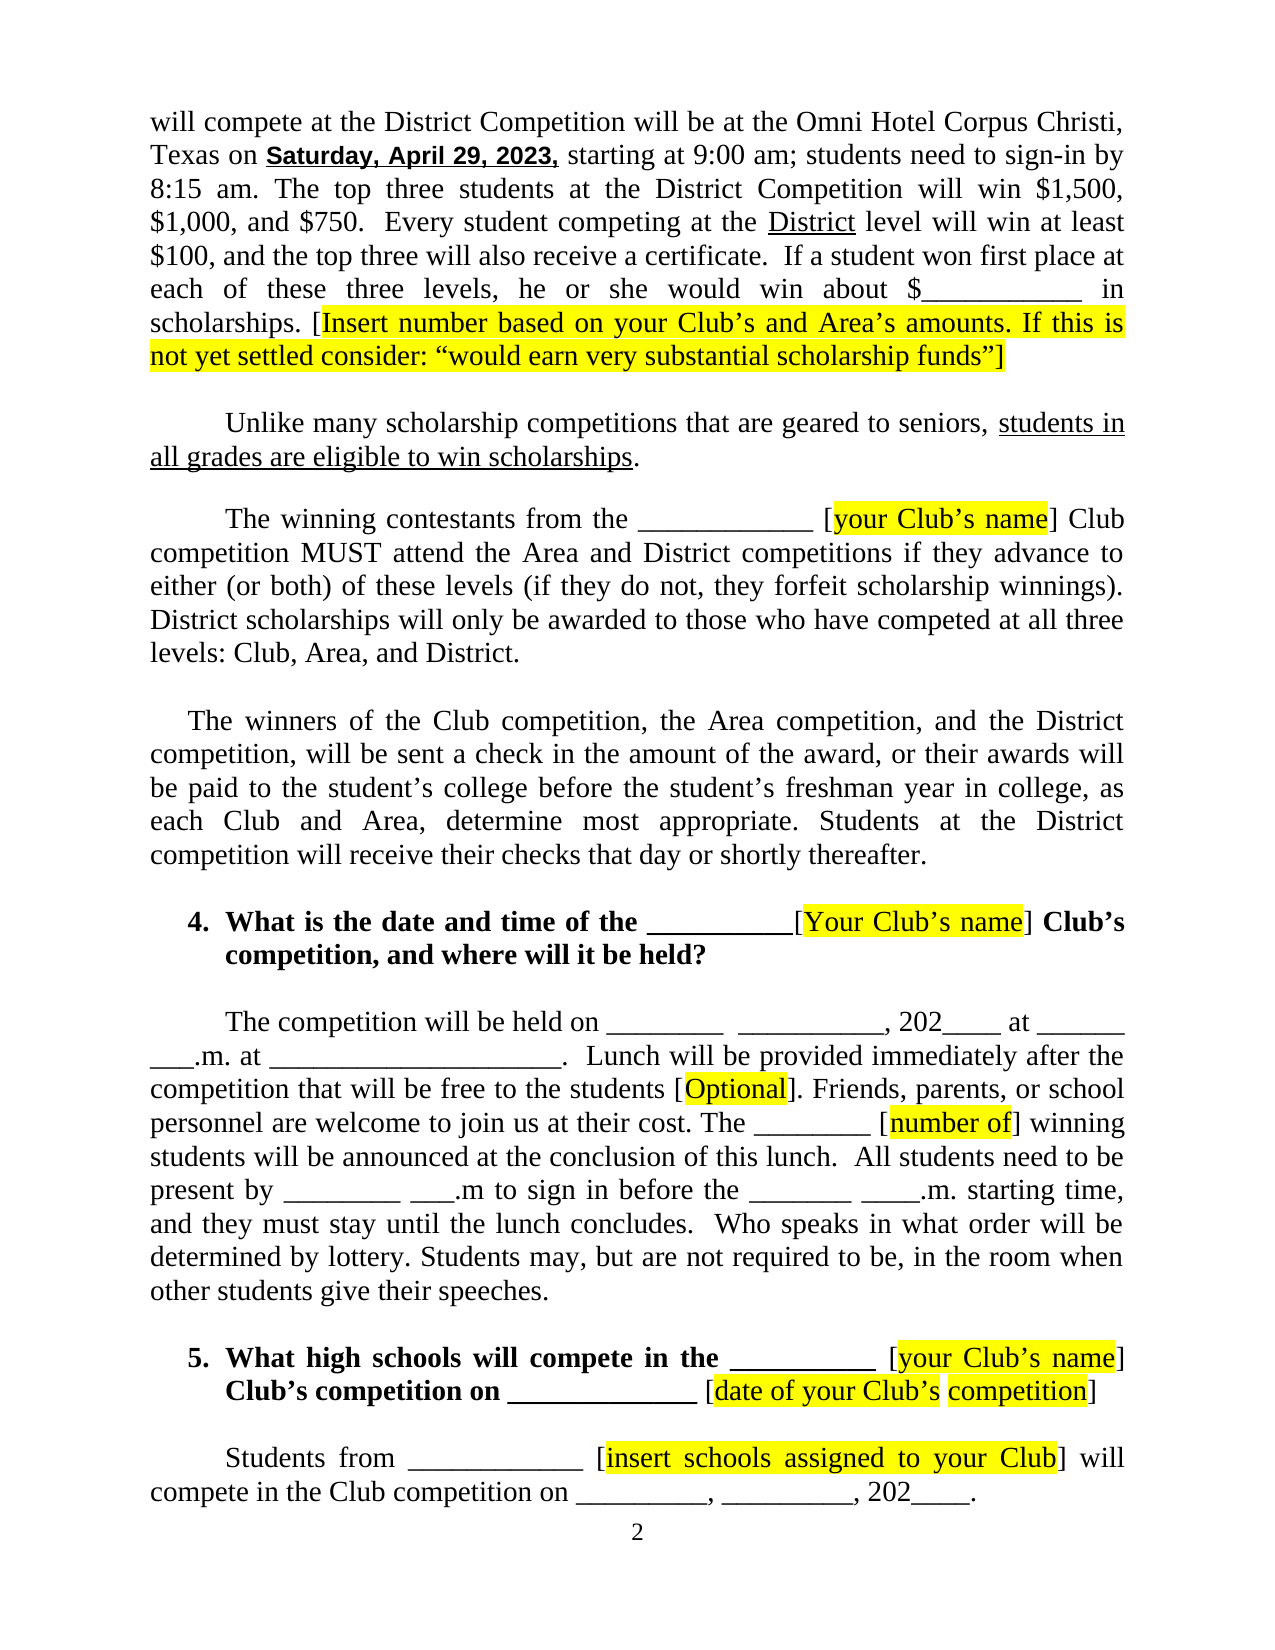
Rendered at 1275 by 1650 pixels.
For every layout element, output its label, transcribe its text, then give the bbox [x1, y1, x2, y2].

text Students from ____________ [insert schools assigned to your Club] will compete in the Club competition on _________, _________, 202____. [150, 1441, 1125, 1508]
text Unlike many scholarship competitions that are geared to seniors, students in all grades are eligible to win scholarships. [150, 406, 1125, 473]
text The competition will be held on ________ __________, 202____ at ______ ___.m. at ____________________. Lunch will be provided immediately after the competition that will be free to the students [Optional]. Friends, parents, or school personnel are welcome to join us at their cost. The ________ [number of] winning students will be announced at the conclusion of this lunch. All students need to be present by ________ ___.m to sign in before the _______ ____.m. starting time, and they must stay until the lunch concludes. Who speaks in what order will be determined by lottery. Students may, but are not required to be, in the room when other students give their speeches. [150, 1004, 1125, 1306]
list What high schools will compete in the __________ [your Club’s name] Club’s competition on _____________ [date of your Club’s competition] [187, 1340, 1125, 1407]
text The winning contestants from the ____________ [your Club’s name] Club competition MUST attend the Area and District competitions if they advance to either (or both) of these levels (if they do not, they forfeit scholarship winnings). District scholarships will only be awarded to those who have competed at all three levels: Club, Area, and District. [150, 501, 1125, 669]
text The winners of the Club competition, the Area competition, and the District competition, will be sent a check in the amount of the award, or their awards will be paid to the student’s college before the student’s freshman year in college, as each Club and Area, determine most appropriate. Students at the District competition will receive their checks that day or shortly thereafter. [150, 703, 1125, 870]
list What is the date and time of the __________[Your Club’s name] Club’s competition, and where will it be held? [187, 904, 1125, 971]
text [150, 104, 1125, 372]
